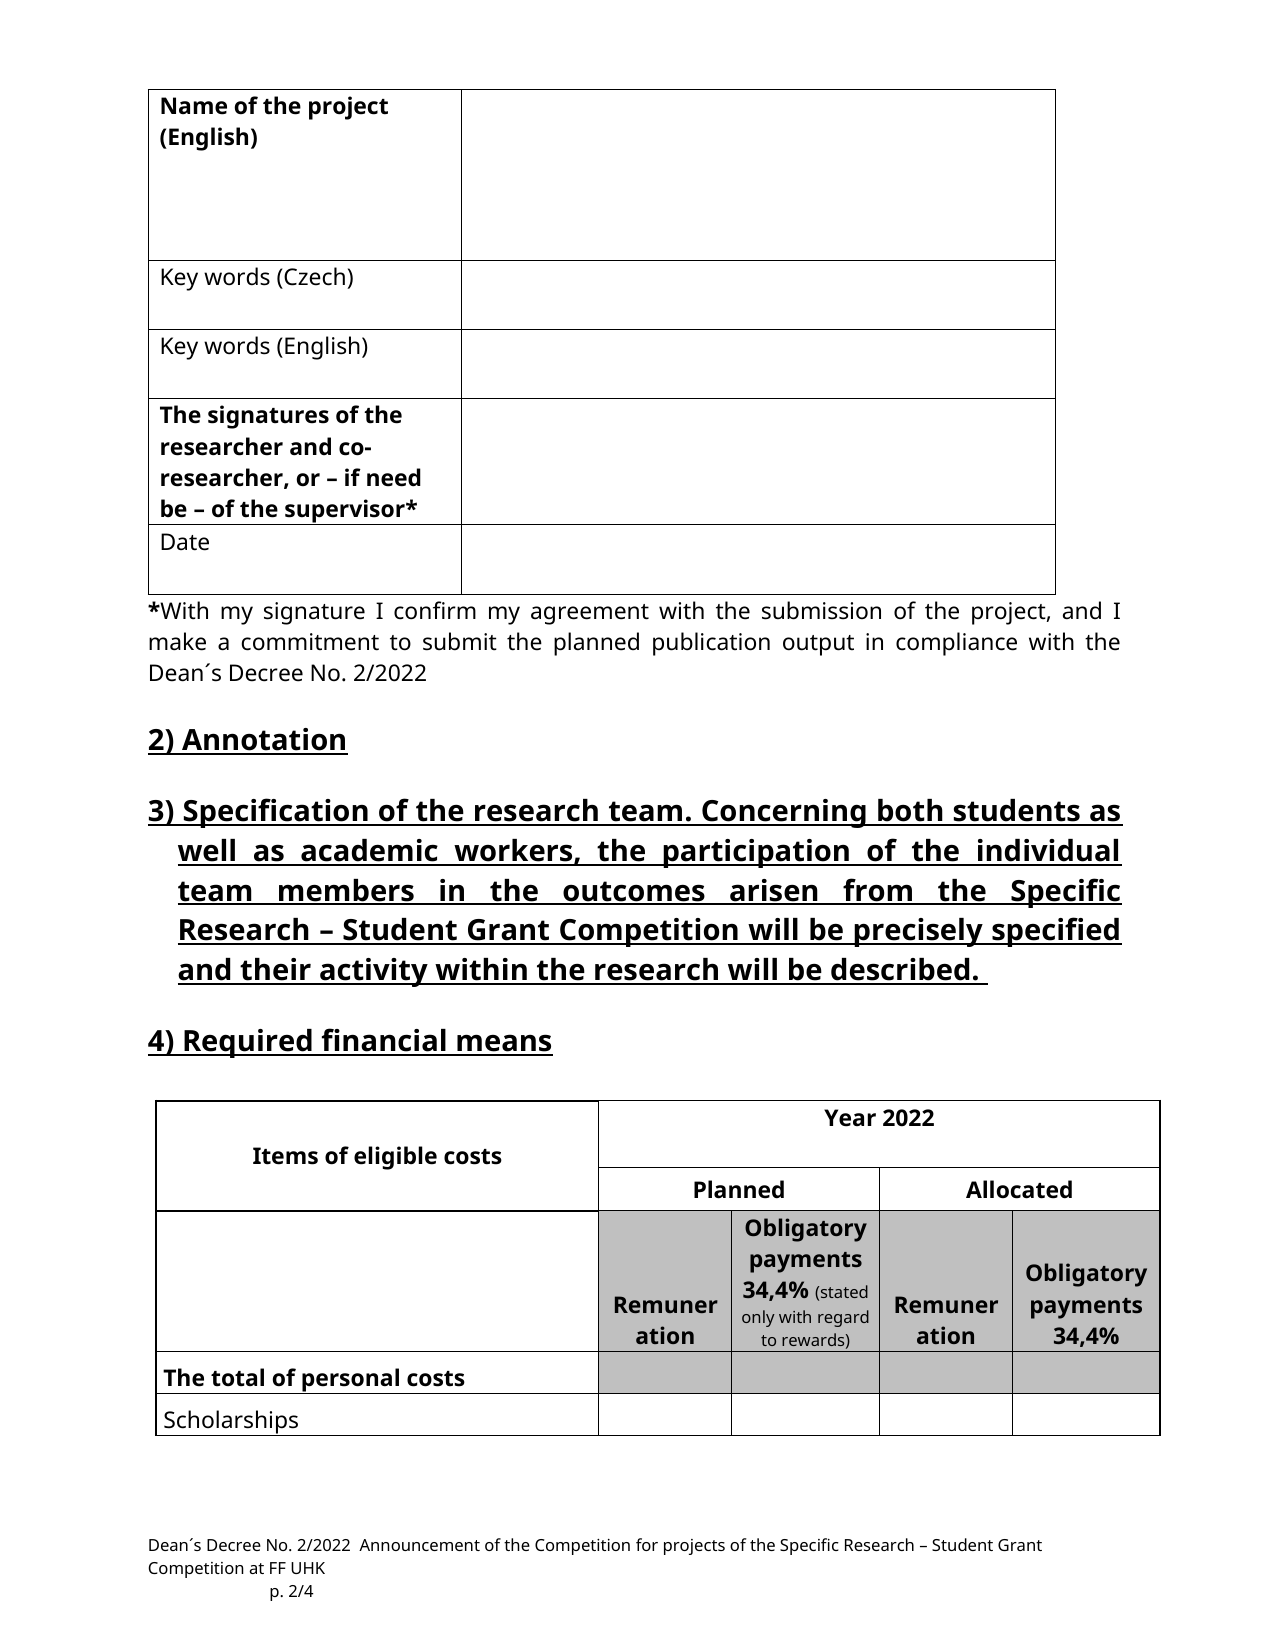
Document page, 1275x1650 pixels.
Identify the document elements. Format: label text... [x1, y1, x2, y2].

table_header Year 2022 [599, 1101, 1159, 1167]
table_cell Key words (Czech) [149, 261, 461, 329]
table_cell Date [149, 525, 461, 593]
table_cell [732, 1352, 879, 1393]
table_cell [732, 1394, 879, 1435]
table_cell Obligatory payments 34,4% [1013, 1211, 1159, 1351]
text *With my signature I confirm my agreement with the submission of the project, and I make a commitment to submit the planned publication output in compliance with the Dean´s Decree No. 2/2022 [148, 594, 1122, 688]
table_cell [1013, 1352, 1159, 1393]
table_cell Remuneration [880, 1211, 1012, 1351]
table_cell [599, 1394, 731, 1435]
text 3) Specification of the research team. Concerning both students as well as academic workers, the participation of the individual team members in the outcomes arisen from the Specific Research – Student Grant Competition will be precisely specified and their activity within the research will be described. [148, 826, 1122, 989]
table_cell [1013, 1394, 1159, 1435]
table_cell Obligatory payments 34,4% (stated only with regard to rewards) [732, 1211, 879, 1351]
table_cell Key words (English) [149, 330, 461, 398]
table_cell [462, 261, 1055, 329]
table_cell Remuneration [599, 1211, 731, 1351]
table_cell [157, 1212, 598, 1351]
table_cell [599, 1352, 731, 1393]
table_cell The total of personal costs [157, 1352, 598, 1393]
table_cell Name of the project (English) [149, 90, 461, 260]
table_cell [462, 399, 1055, 524]
table_header Items of eligible costs [157, 1102, 598, 1210]
table_cell Allocated [880, 1168, 1159, 1210]
table_cell [880, 1352, 1012, 1393]
table_cell [462, 525, 1055, 593]
text 4) Required financial means [148, 1020, 1122, 1060]
table_cell Scholarships [157, 1394, 598, 1435]
table_cell Planned [599, 1168, 879, 1210]
text 2) Annotation [148, 719, 1122, 759]
table_cell The signatures of the researcher and co-researcher, or – if need be – of the supervisor* [149, 399, 461, 524]
table_cell [462, 90, 1055, 260]
table_cell [880, 1394, 1012, 1435]
table_cell [462, 330, 1055, 398]
text 3) Specification of the research team. Concerning both students as well as academic workers, the participation of the individual team members in the outcomes arisen from the Specific Research – Student Grant Competition will be precisely specified and their activity within the research will be described. [148, 791, 1122, 824]
